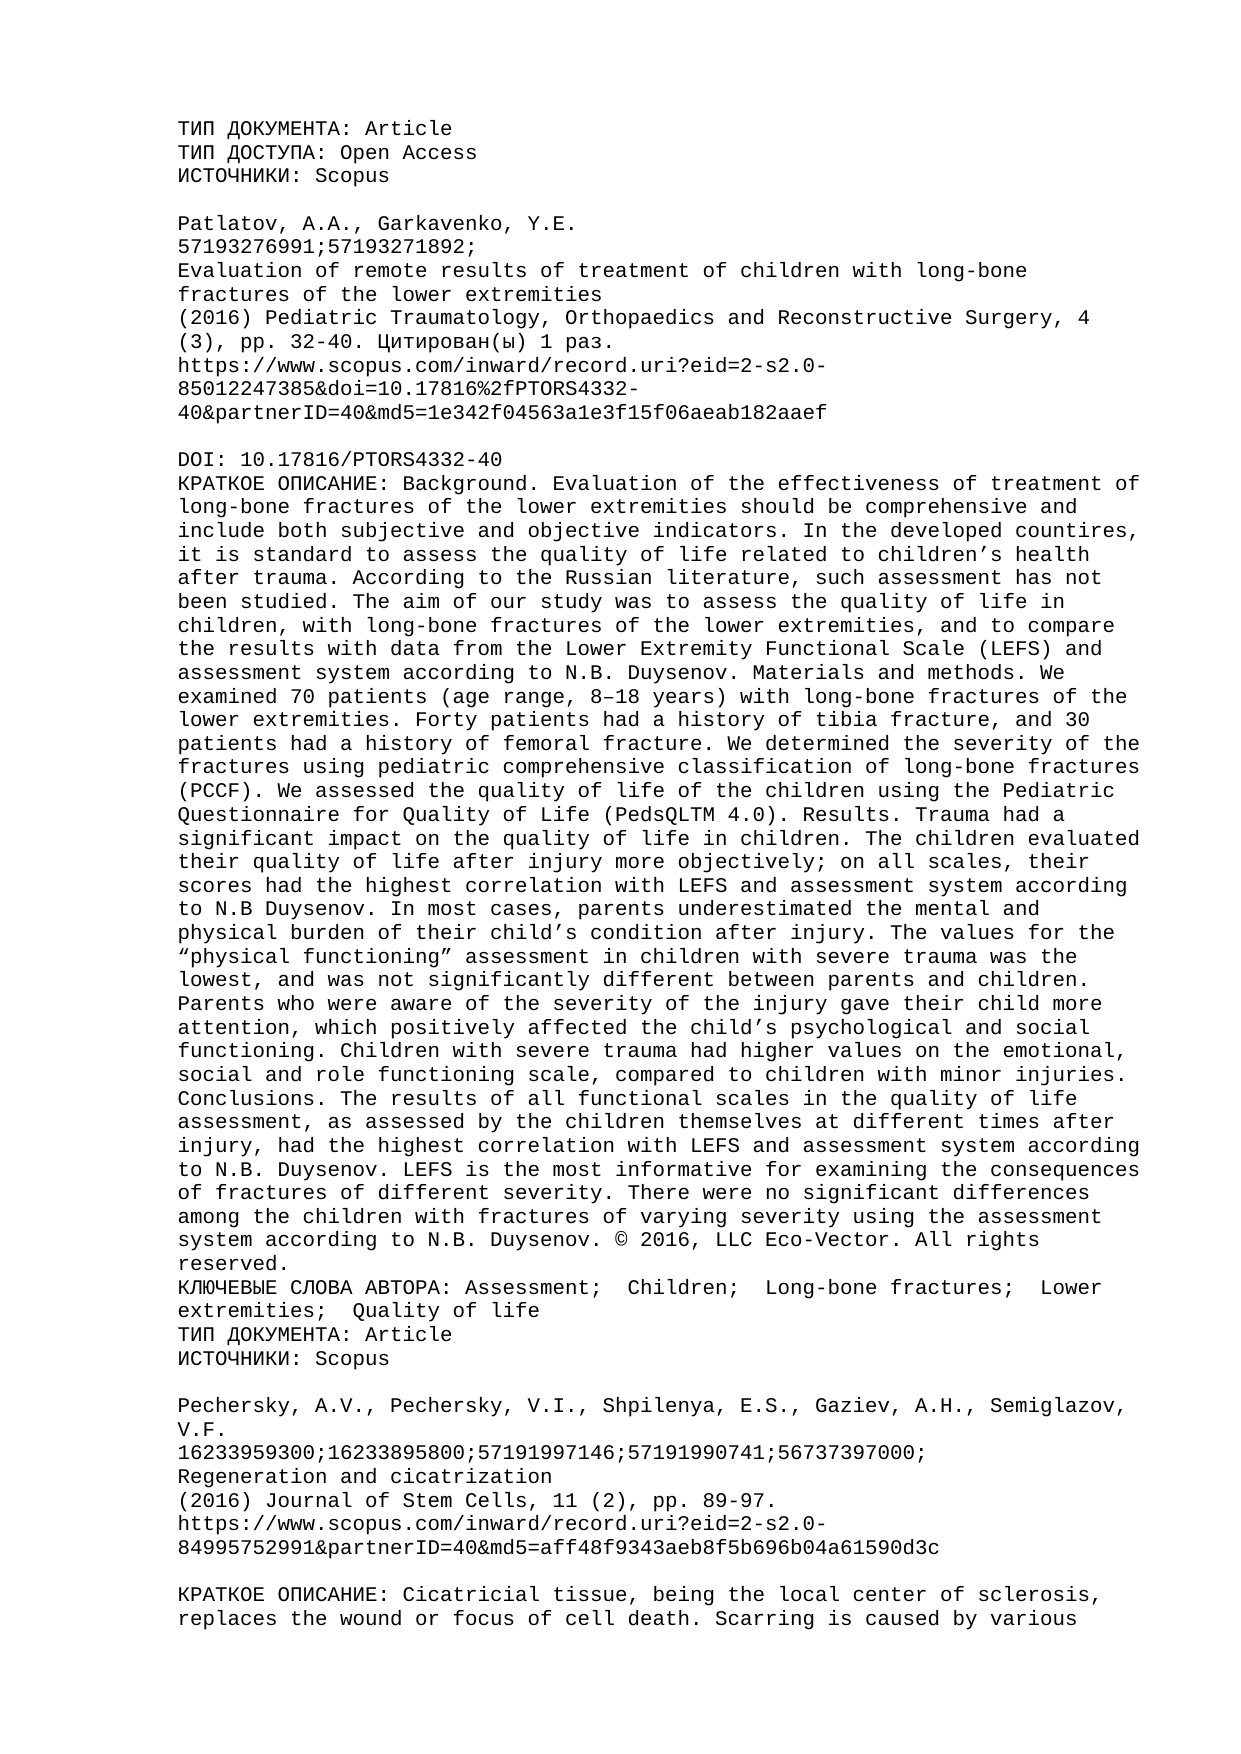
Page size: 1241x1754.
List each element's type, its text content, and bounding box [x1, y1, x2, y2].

text 16233959300;16233895800;57191997146;57191990741;56737397000; [177, 1442, 1152, 1466]
text 57193276991;57193271892; [177, 236, 1152, 260]
text Patlatov, A.A., Garkavenko, Y.E. [177, 213, 1152, 236]
text Pechersky, A.V., Pechersky, V.I., Shpilenya, E.S., Gaziev, A.H., Semiglazov, V.F. [177, 1395, 1152, 1442]
text КРАТКОЕ ОПИСАНИЕ: Background. Evaluation of the effectiveness of treatment of long-bone fractures of the lower extremities should be comprehensive and include both subjective and objective indicators. In the developed countires, it is standard to assess the quality of life related to children’s health after trauma. According to the Russian literature, such assessment has not been studied. The aim of our study was to assess the quality of life in children, with long-bone fractures of the lower extremities, and to compare the results with data from the Lower Extremity Functional Scale (LEFS) and assessment system according to N.B. Duysenov. Materials and methods. We examined 70 patients (age range, 8–18 years) with long-bone fractures of the lower extremities. Forty patients had a history of tibia fracture, and 30 patients had a history of femoral fracture. We determined the severity of the fractures using pediatric comprehensive classification of long-bone fractures (PCCF). We assessed the quality of life of the children using the Pediatric Questionnaire for Quality of Life (PedsQLTM 4.0). Results. Trauma had a significant impact on the quality of life in children. The children evaluated their quality of life after injury more objectively; on all scales, their scores had the highest correlation with LEFS and assessment system according to N.B Duysenov. In most cases, parents underestimated the mental and physical burden of their child’s condition after injury. The values for the “physical functioning” assessment in children with severe trauma was the lowest, and was not significantly different between parents and children. Parents who were aware of the severity of the injury gave their child more attention, which positively affected the child’s psychological and social functioning. Children with severe trauma had higher values on the emotional, social and role functioning scale, compared to children with minor injuries. Conclusions. The results of all functional scales in the quality of life assessment, as assessed by the children themselves at different times after injury, had the highest correlation with LEFS and assessment system according to N.B. Duysenov. LEFS is the most informative for examining the consequences of fractures of different severity. There were no significant differences among the children with fractures of varying severity using the assessment system according to N.B. Duysenov. © 2016, LLC Eco-Vector. All rights reserved. [177, 473, 1152, 1277]
text (2016) Pediatric Traumatology, Orthopaedics and Reconstructive Surgery, 4 (3), pp. 32-40. Цитирован(ы) 1 раз. [177, 307, 1152, 354]
text DOI: 10.17816/PTORS4332-40 [177, 449, 1152, 473]
text КЛЮЧЕВЫЕ СЛОВА АВТОРА: Assessment; Children; Long-bone fractures; Lower extremities; Quality of life [177, 1277, 1152, 1324]
text ТИП ДОСТУПА: Open Access [177, 142, 1152, 165]
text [177, 1584, 1152, 1631]
text ИСТОЧНИКИ: Scopus [177, 1348, 1152, 1371]
text Evaluation of remote results of treatment of children with long-bone fractures of the lower extremities [177, 260, 1152, 307]
text (2016) Journal of Stem Cells, 11 (2), pp. 89-97. [177, 1489, 1152, 1513]
text ТИП ДОКУМЕНТА: Article [177, 1324, 1152, 1348]
text ТИП ДОКУМЕНТА: Article [177, 118, 1152, 142]
text https://www.scopus.com/inward/record.uri?eid=2-s2.0-85012247385&doi=10.17816%2fPTORS4332-40&partnerID=40&md5=1e342f04563a1e3f15f06aeab182aaef [177, 354, 1152, 426]
text Regeneration and cicatrization [177, 1466, 1152, 1489]
text https://www.scopus.com/inward/record.uri?eid=2-s2.0-84995752991&partnerID=40&md5=aff48f9343aeb8f5b696b04a61590d3c [177, 1513, 1152, 1561]
text ИСТОЧНИКИ: Scopus [177, 165, 1152, 189]
